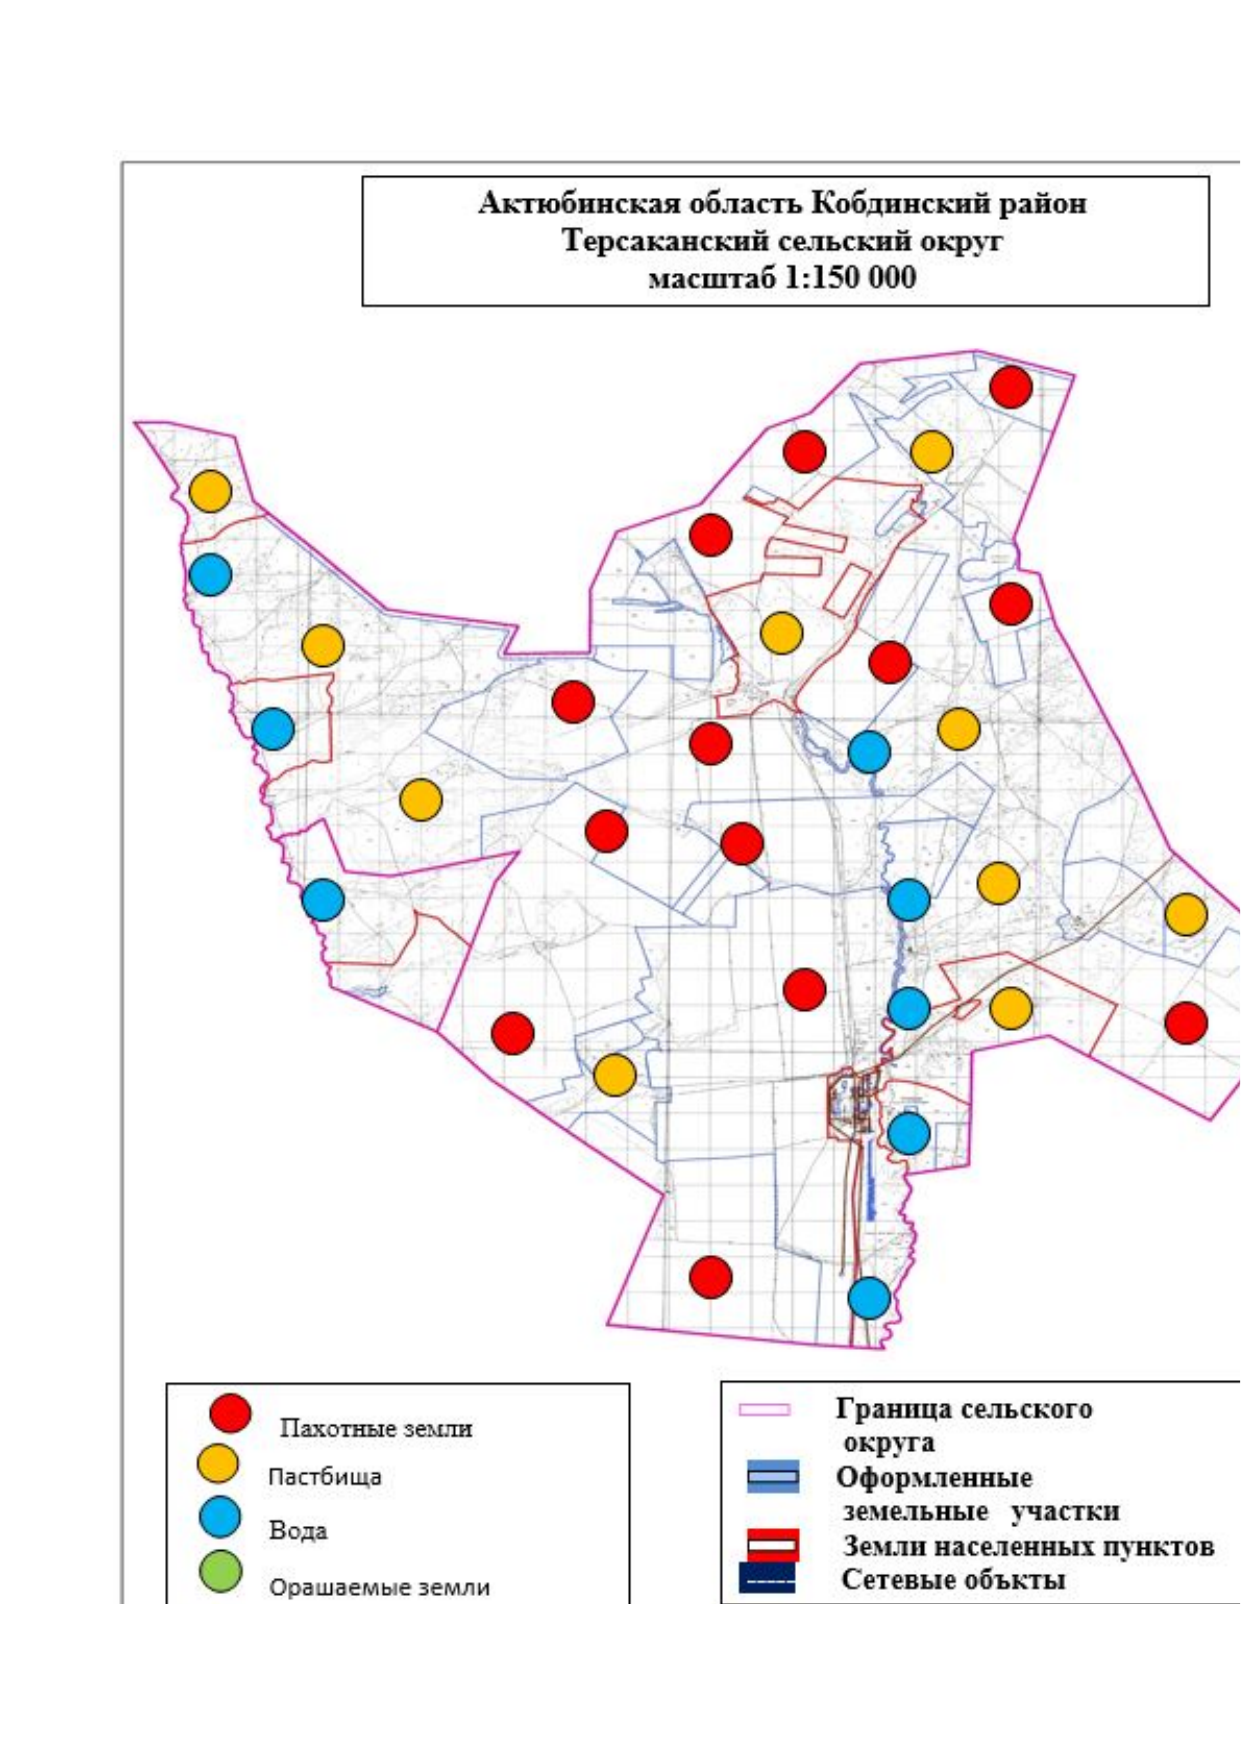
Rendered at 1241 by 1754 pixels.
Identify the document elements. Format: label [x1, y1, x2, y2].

picture [112, 150, 1241, 1604]
